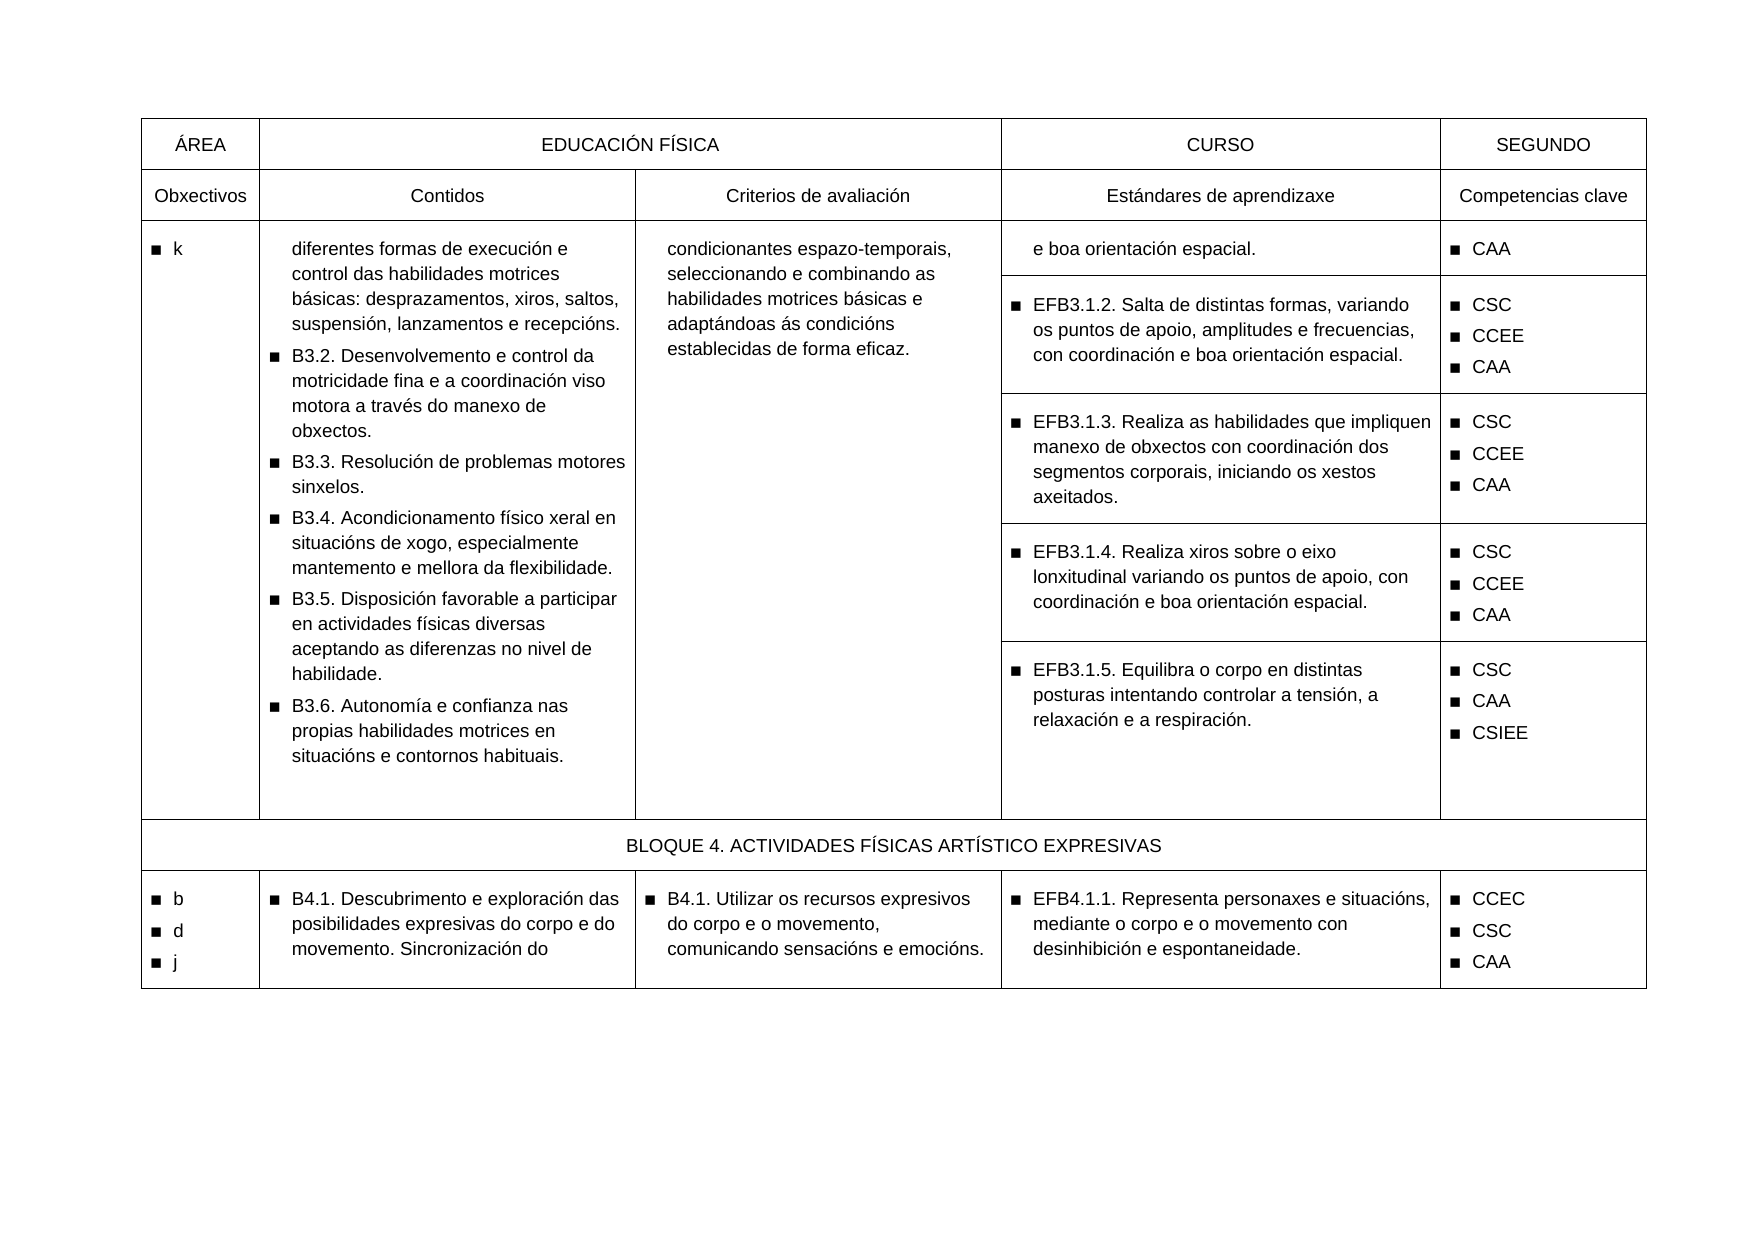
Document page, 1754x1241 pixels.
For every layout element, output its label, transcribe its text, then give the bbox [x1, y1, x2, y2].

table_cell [260, 221, 635, 819]
table_header ÁREA [142, 119, 259, 169]
table_cell EFB3.1.3. Realiza as habilidades que impliquen manexo de obxectos con coordinación dos segmentos corporais, iniciando os xestos axeitados. [1002, 394, 1440, 523]
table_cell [636, 221, 1001, 819]
table_cell BLOQUE 4. ACTIVIDADES FÍSICAS ARTÍSTICO EXPRESIVAS [142, 820, 1646, 870]
table_cell Criterios de avaliación [636, 170, 1001, 220]
table_cell b d j k m o [142, 871, 259, 988]
table_cell CSC CAA CSIEE [1441, 642, 1646, 819]
table_header SEGUNDO [1441, 119, 1646, 169]
table_cell EFB4.1.1. Representa personaxes e situacións, mediante o corpo e o movemento con desinhibición e espontaneidade. [1002, 871, 1440, 988]
table_cell EFB3.1.4. Realiza xiros sobre o eixo lonxitudinal variando os puntos de apoio, con coordinación e boa orientación espacial. [1002, 524, 1440, 641]
table_cell CSC CCEE CAA [1441, 524, 1646, 641]
table_cell CSC CCEE CAA [1441, 394, 1646, 523]
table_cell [260, 871, 635, 988]
table_cell EFB3.1.2. Salta de distintas formas, variando os puntos de apoio, amplitudes e frecuencias, con coordinación e boa orientación espacial. [1002, 276, 1440, 393]
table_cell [1002, 221, 1440, 275]
table_cell CCEC CSC CAA [1441, 871, 1646, 988]
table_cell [636, 871, 1001, 988]
table_cell Competencias clave [1441, 170, 1646, 220]
table_cell Estándares de aprendizaxe [1002, 170, 1440, 220]
table_cell Obxectivos [142, 170, 259, 220]
table_cell CSC CCEC CAA [1441, 221, 1646, 275]
table_header EDUCACIÓN FÍSICA [260, 119, 1001, 169]
table_cell CSC CCEE CAA [1441, 276, 1646, 393]
table_cell EFB3.1.5. Equilibra o corpo en distintas posturas intentando controlar a tensión, a relaxación e a respiración. [1002, 642, 1440, 819]
table_header CURSO [1002, 119, 1440, 169]
table_cell Contidos [260, 170, 635, 220]
table_cell B j k [142, 221, 259, 819]
